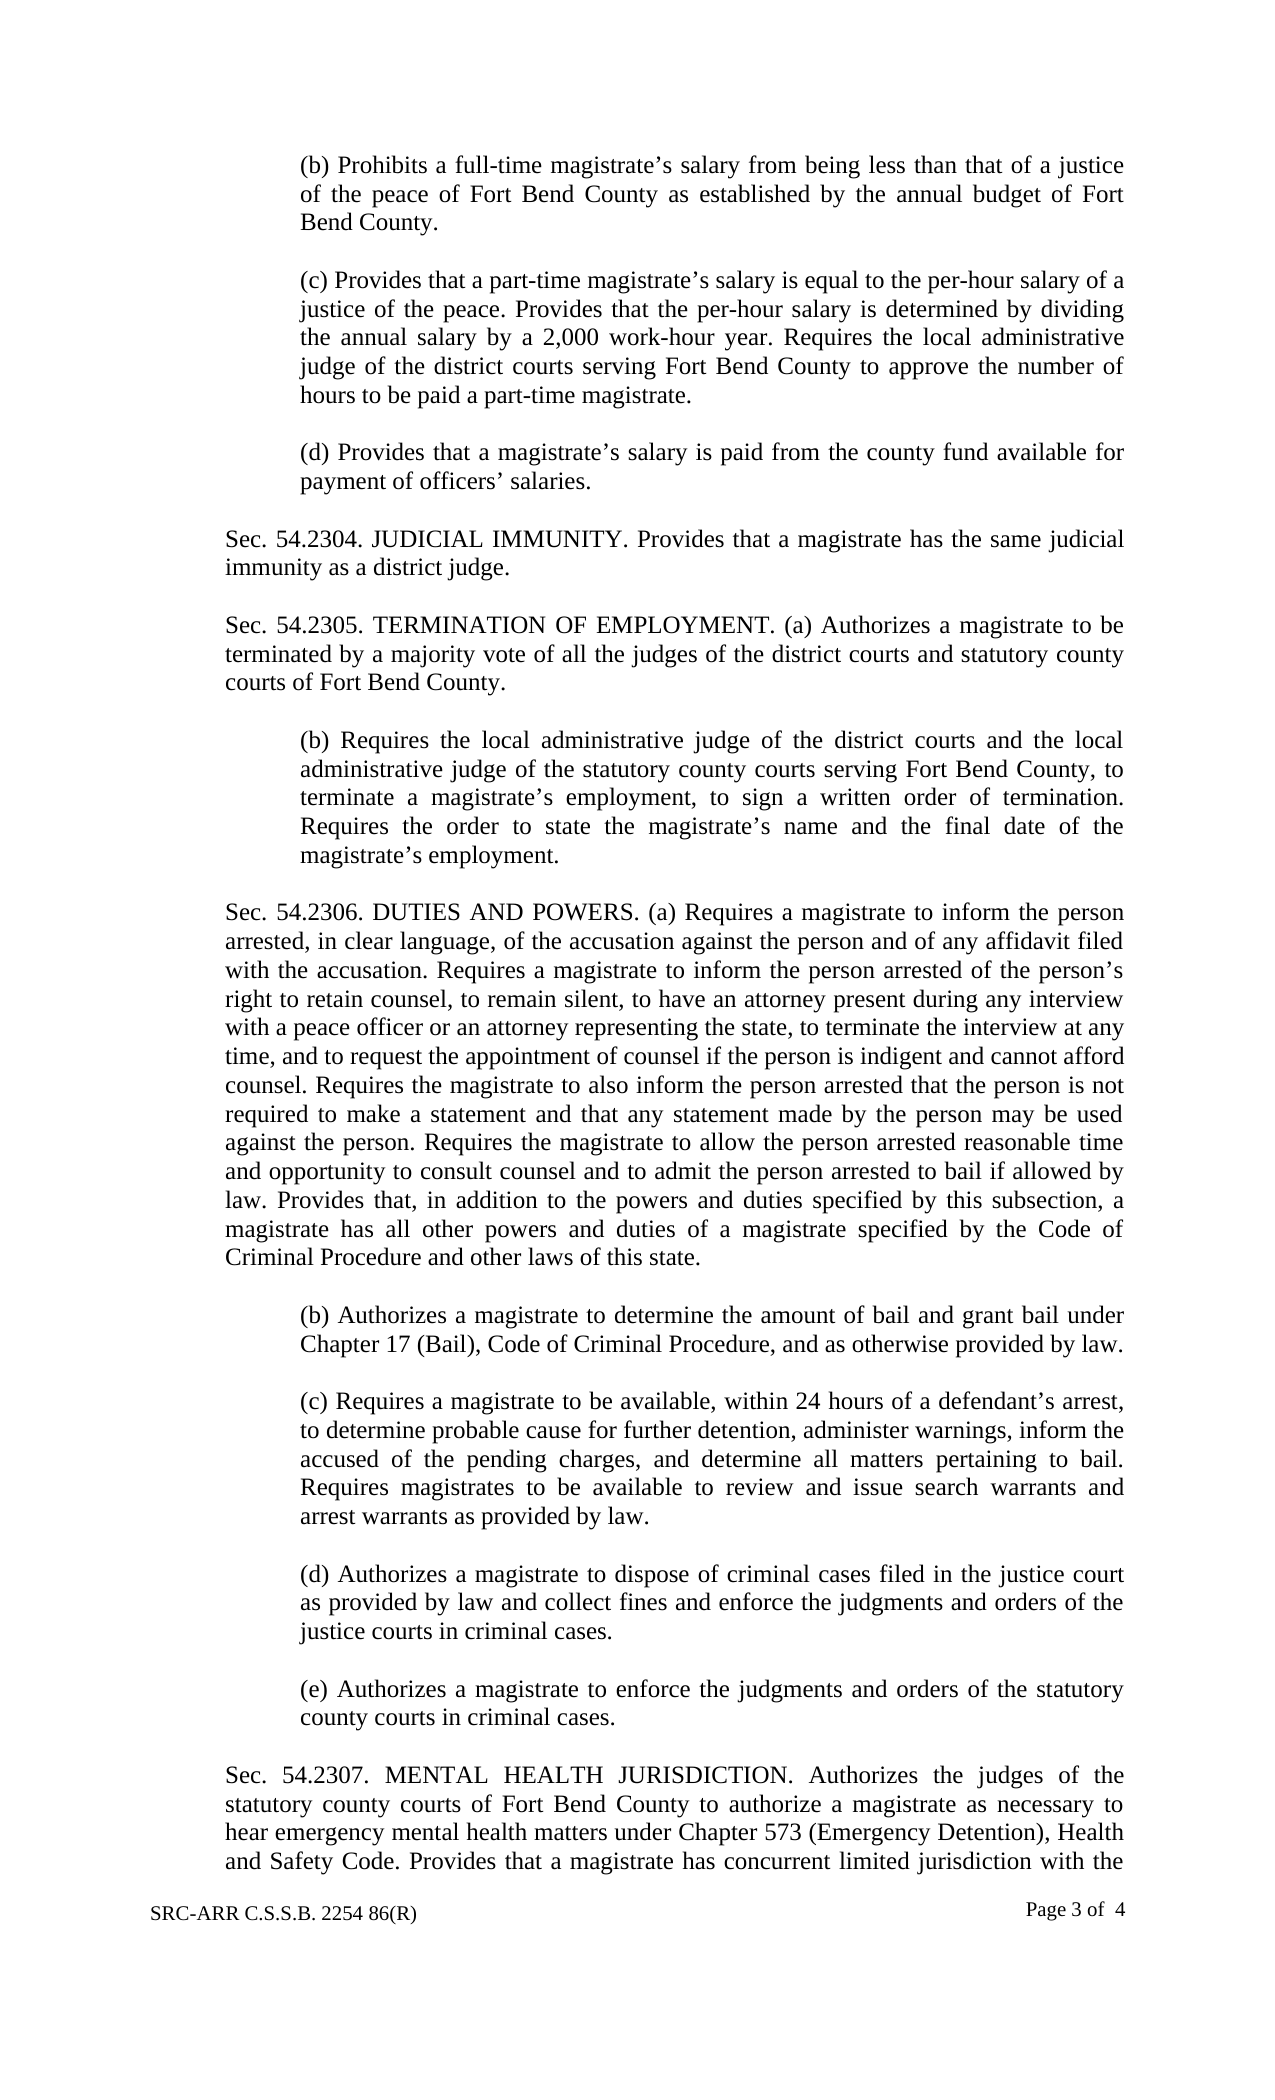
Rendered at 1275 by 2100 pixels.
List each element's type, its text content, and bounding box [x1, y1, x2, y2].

text (d) Authorizes a magistrate to dispose of criminal cases filed in the justice court as provided by law and collect fines and enforce the judgments and orders of the justice courts in criminal cases. [300, 1559, 1125, 1645]
text Sec. 54.2306. DUTIES AND POWERS. (a) Requires a magistrate to inform the person arrested, in clear language, of the accusation against the person and of any affidavit filed with the accusation. Requires a magistrate to inform the person arrested of the person’s right to retain counsel, to remain silent, to have an attorney present during any interview with a peace officer or an attorney representing the state, to terminate the interview at any time, and to request the appointment of counsel if the person is indigent and cannot afford counsel. Requires the magistrate to also inform the person arrested that the person is not required to make a statement and that any statement made by the person may be used against the person. Requires the magistrate to allow the person arrested reasonable time and opportunity to consult counsel and to admit the person arrested to bail if allowed by law. Provides that, in addition to the powers and duties specified by this subsection, a magistrate has all other powers and duties of a magistrate specified by the Code of Criminal Procedure and other laws of this state. [225, 897, 1125, 1271]
text (b) Authorizes a magistrate to determine the amount of bail and grant bail under Chapter 17 (Bail), Code of Criminal Procedure, and as otherwise provided by law. [300, 1300, 1125, 1357]
text (c) Requires a magistrate to be available, within 24 hours of a defendant’s arrest, to determine probable cause for further detention, administer warnings, inform the accused of the pending charges, and determine all matters pertaining to bail. Requires magistrates to be available to review and issue search warrants and arrest warrants as provided by law. [300, 1386, 1125, 1530]
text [225, 1760, 1125, 1875]
text (e) Authorizes a magistrate to enforce the judgments and orders of the statutory county courts in criminal cases. [300, 1674, 1125, 1731]
text (b) Requires the local administrative judge of the district courts and the local administrative judge of the statutory county courts serving Fort Bend County, to terminate a magistrate’s employment, to sign a written order of termination. Requires the order to state the magistrate’s name and the final date of the magistrate’s employment. [300, 725, 1125, 869]
text Sec. 54.2304. JUDICIAL IMMUNITY. Provides that a magistrate has the same judicial immunity as a district judge. [225, 524, 1125, 581]
text (b) Prohibits a full-time magistrate’s salary from being less than that of a justice of the peace of Fort Bend County as established by the annual budget of Fort Bend County. [300, 150, 1125, 236]
text (c) Provides that a part-time magistrate’s salary is equal to the per-hour salary of a justice of the peace. Provides that the per-hour salary is determined by dividing the annual salary by a 2,000 work-hour year. Requires the local administrative judge of the district courts serving Fort Bend County to approve the number of hours to be paid a part-time magistrate. [300, 265, 1125, 409]
text Sec. 54.2305. TERMINATION OF EMPLOYMENT. (a) Authorizes a magistrate to be terminated by a majority vote of all the judges of the district courts and statutory county courts of Fort Bend County. [225, 610, 1125, 696]
text (d) Provides that a magistrate’s salary is paid from the county fund available for payment of officers’ salaries. [300, 437, 1125, 495]
